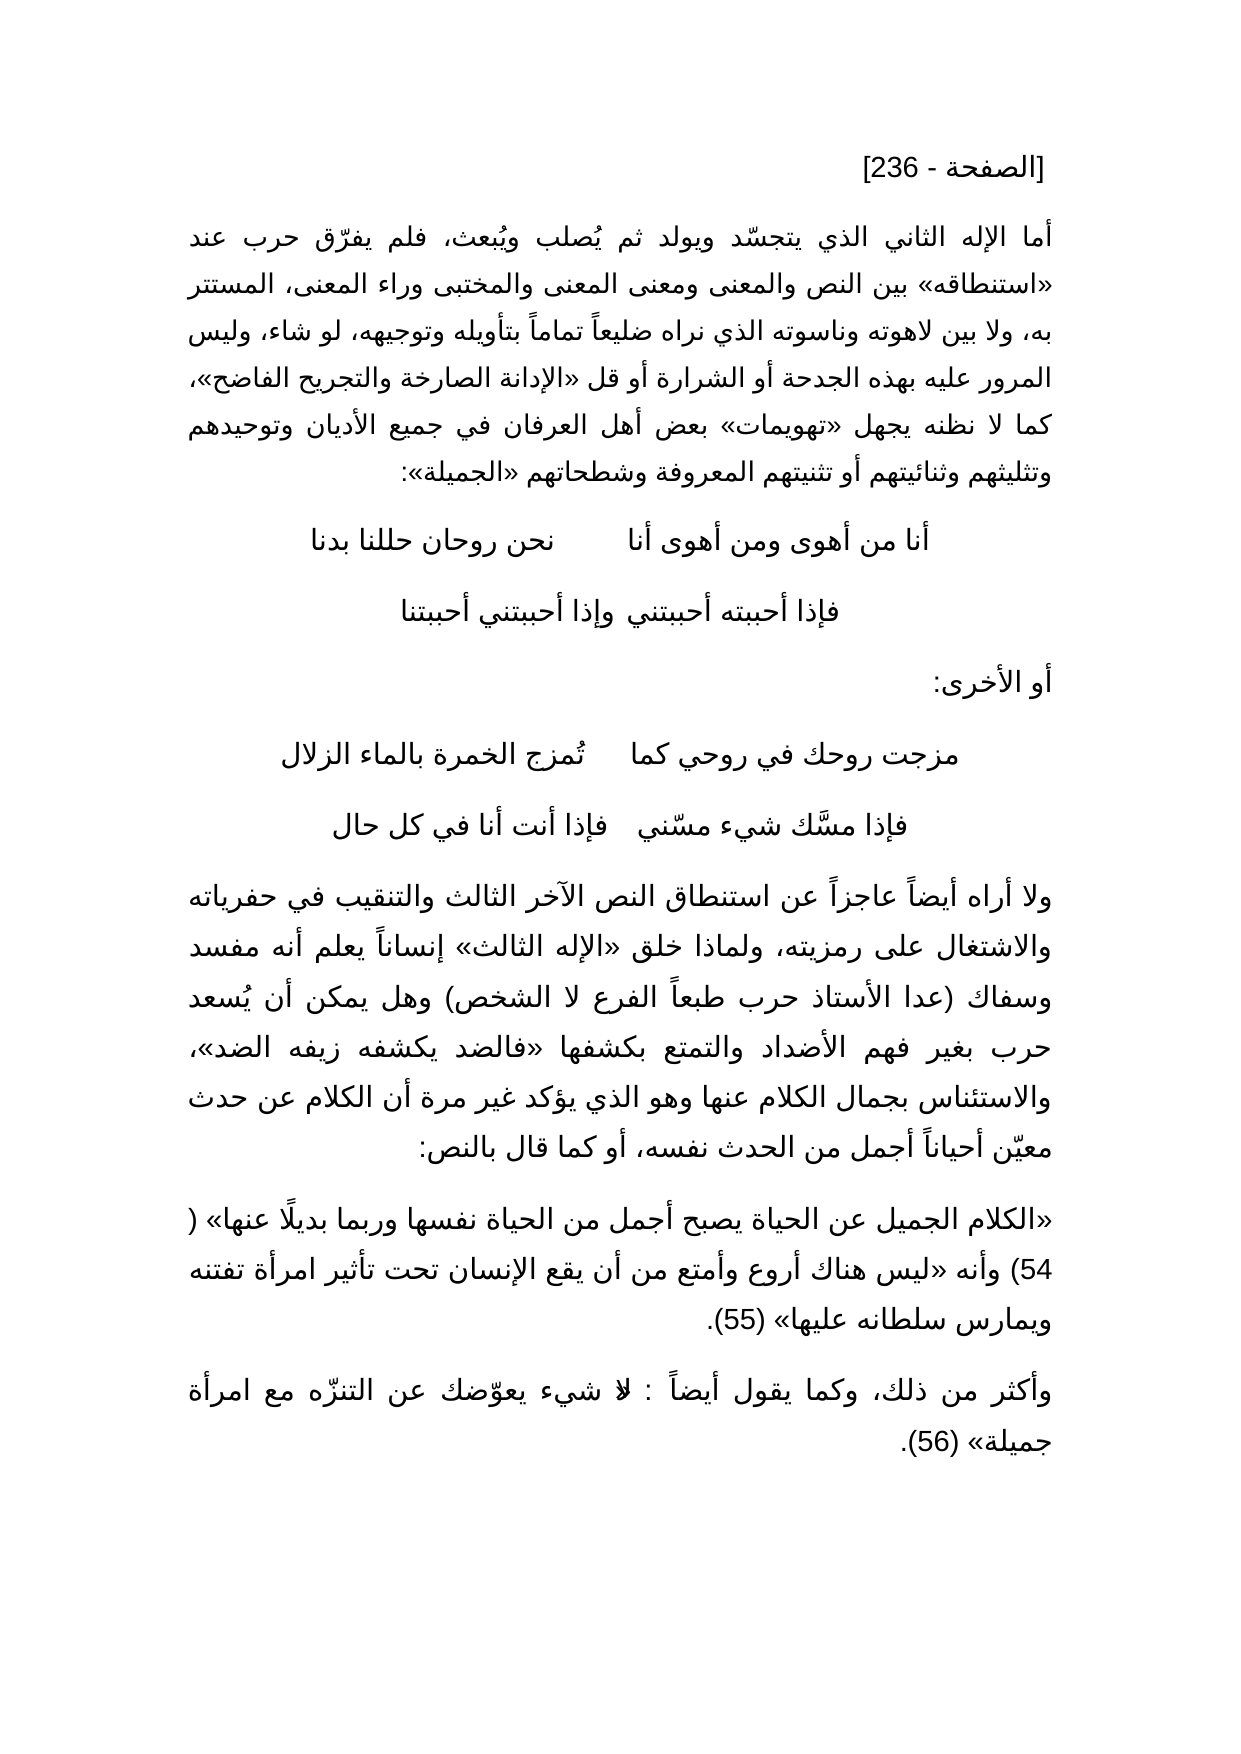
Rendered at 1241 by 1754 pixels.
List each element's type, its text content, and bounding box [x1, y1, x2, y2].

text «الكلام الجميل عن الحياة يصبح أجمل من الحياة نفسها وربما بديلًا عنها» (54) وأنه «ليس هناك أروع وأمتع من أن يقع الإنسان تحت تأثير امرأة تفتنه ويمارس سلطانه عليها» (55). [187, 1202, 1053, 1336]
text أو الأخرى: [187, 666, 1053, 699]
text ولا أراه أيضاً عاجزاً عن استنطاق النص الآخر الثالث والتنقيب في حفرياته والاشتغال على رمزيته، ولماذا خلق «الإله الثالث» إنساناً يعلم أنه مفسد وسفاك (عدا الأستاذ حرب طبعاً الفرع لا الشخص) وهل يمكن أن يُسعد حرب بغير فهم الأضداد والتمتع بكشفها «فالضد يكشفه زيفه الضد»، والاستئناس بجمال الكلام عنها وهو الذي يؤكد غير مرة أن الكلام عن حدث معيّن أحياناً أجمل من الحدث نفسه، أو كما قال بالنص: [187, 879, 1053, 1164]
text وأكثر من ذلك، وكما يقول أيضاً: «لا شيء يعوّضك عن التنزّه مع امرأة جميلة» (56). [187, 1373, 1053, 1457]
text مزجت روحك في روحي كما تُمزج الخمرة بالماء الزلال [187, 737, 1053, 770]
text أما الإله الثاني الذي يتجسّد ويولد ثم يُصلب ويُبعث، فلم يفرّق حرب عند «استنطاقه» بين النص والمعنى ومعنى المعنى والمختبى وراء المعنى، المستتر به، ولا بين لاهوته وناسوته الذي نراه ضليعاً تماماً بتأويله وتوجيهه، لو شاء، وليس المرور عليه بهذه الجدحة أو الشرارة أو قل «الإدانة الصارخة والتجريح الفاضح»، كما لا نظنه يجهل «تهويمات» بعض أهل العرفان في جميع الأديان وتوحيدهم وتثليثهم وثنائيتهم أو تثنيتهم المعروفة وشطحاتهم «الجميلة»: [187, 221, 1053, 487]
text فإذا مسَّك شيء مسّني فإذا أنت أنا في كل حال [187, 808, 1053, 841]
text أنا من أهوى ومن أهوى أنا نحن روحان حللنا بدنا [187, 523, 1053, 557]
text فإذا أحببته أحببتني وإذا أحببتني أحببتنا [187, 594, 1053, 628]
text [الصفحة - 236] [187, 150, 1053, 183]
